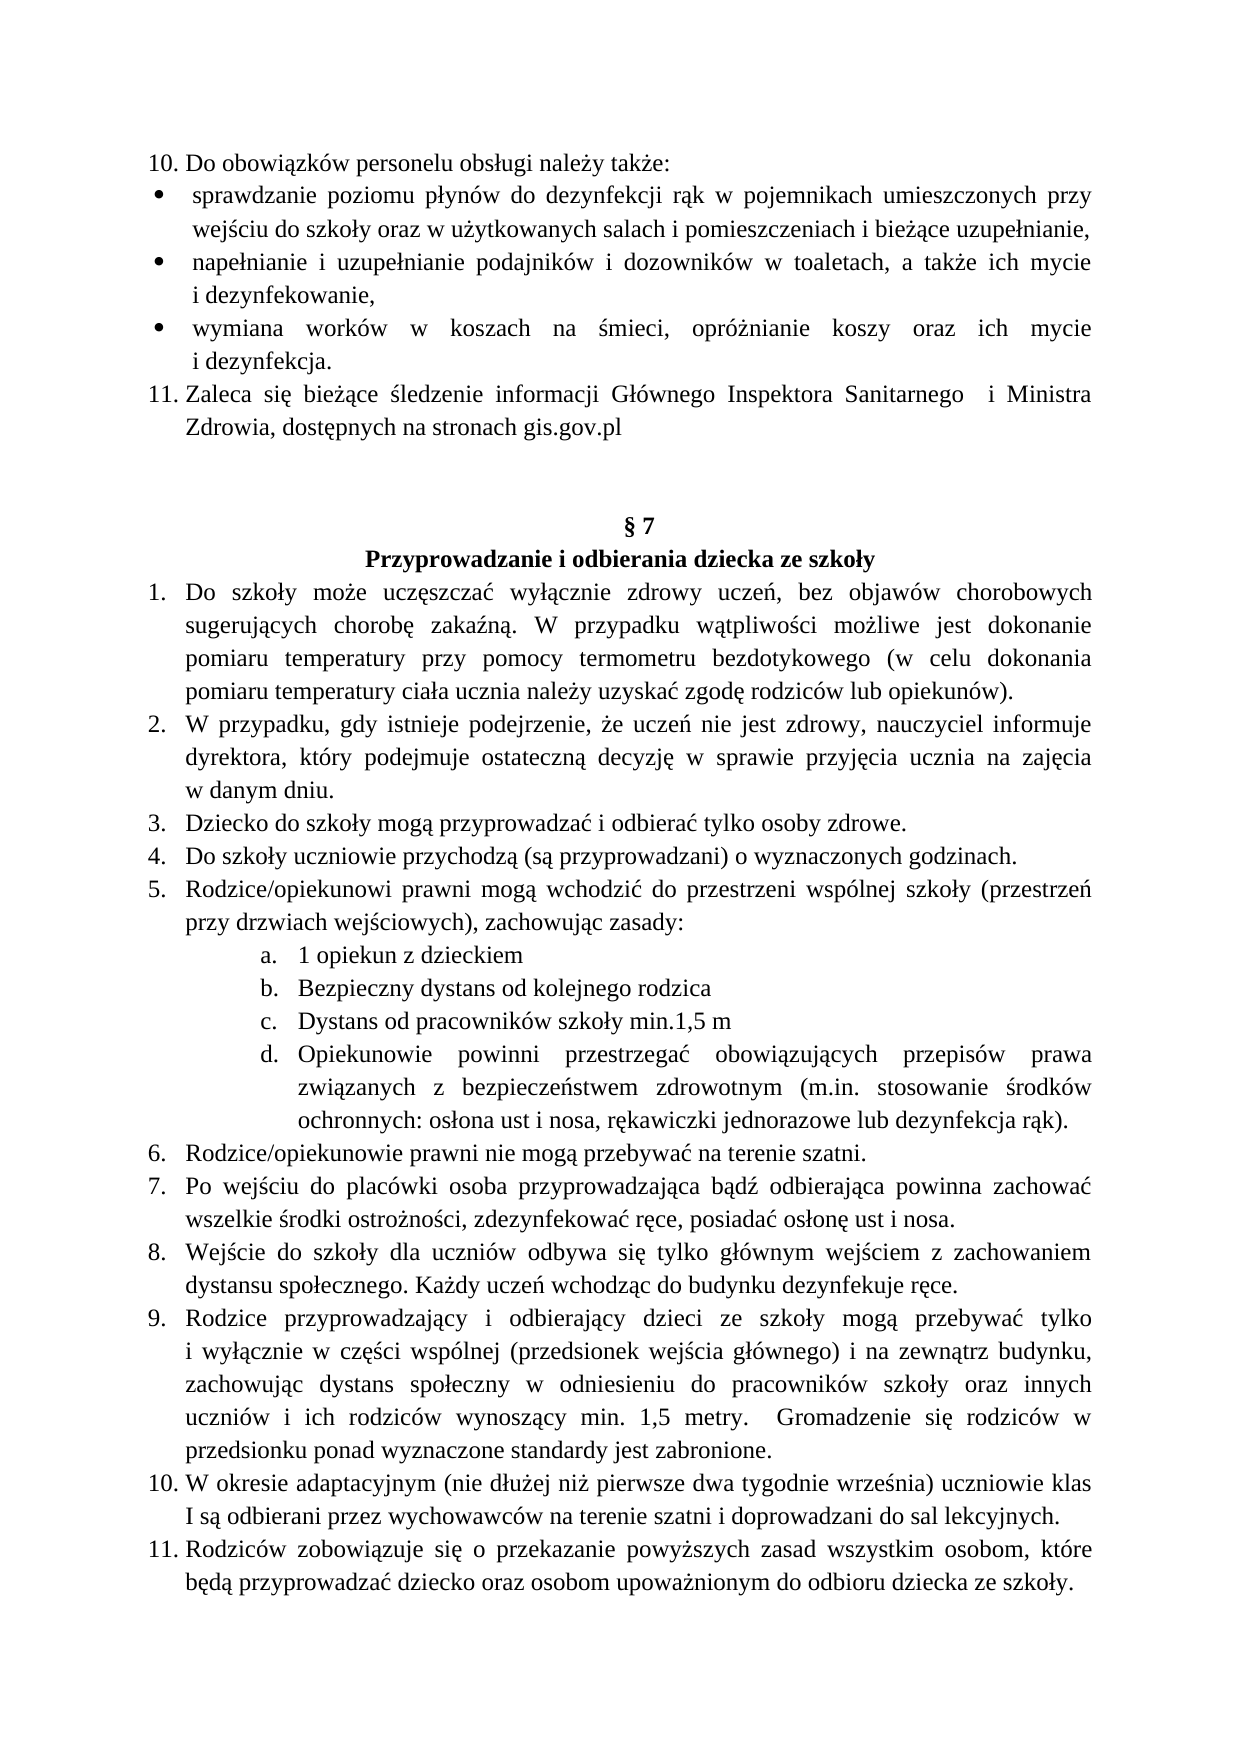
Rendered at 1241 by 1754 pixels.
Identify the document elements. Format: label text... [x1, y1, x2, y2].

list W okresie adaptacyjnym (nie dłużej niż pierwsze dwa tygodnie września) uczniowie klas I są odbierani przez wychowawców na terenie szatni i doprowadzani do sal lekcyjnych. [148, 1468, 1093, 1530]
list 1 opiekun z dzieckiem [260, 940, 1093, 969]
list Rodzice/opiekunowie prawni nie mogą przebywać na terenie szatni. [148, 1138, 1093, 1167]
list Rodzice przyprowadzający i odbierający dzieci ze szkoły mogą przebywać tylko i wyłącznie w części wspólnej (przedsionek wejścia głównego) i na zewnątrz budynku, zachowując dystans społeczny w odniesieniu do pracowników szkoły oraz innych uczniów i ich rodziców wynoszący min. 1,5 metry. Gromadzenie się rodziców w przedsionku ponad wyznaczone standardy jest zabronione. [148, 1303, 1093, 1464]
list Bezpieczny dystans od kolejnego rodzica [260, 973, 1093, 1002]
list Opiekunowie powinni przestrzegać obowiązujących przepisów prawa związanych z bezpieczeństwem zdrowotnym (m.in. stosowanie środków ochronnych: osłona ust i nosa, rękawiczki jednorazowe lub dezynfekcja rąk). [260, 1039, 1093, 1134]
list Rodzice/opiekunowi prawni mogą wchodzić do przestrzeni wspólnej szkoły (przestrzeń przy drzwiach wejściowych), zachowując zasady: [148, 874, 1093, 936]
list Przyprowadzanie i odbierania dziecka ze szkoły [148, 544, 1093, 573]
list Do szkoły uczniowie przychodzą (są przyprowadzani) o wyznaczonych godzinach. [148, 841, 1093, 870]
text § 7 [185, 511, 1093, 539]
list Rodziców zobowiązuje się o przekazanie powyższych zasad wszystkim osobom, które będą przyprowadzać dziecko oraz osobom upoważnionym do odbioru dziecka ze szkoły. [148, 1534, 1093, 1596]
list wymiana worków w koszach na śmieci, opróżnianie koszy oraz ich mycie i dezynfekcja. [154, 313, 1093, 374]
list W przypadku, gdy istnieje podejrzenie, że uczeń nie jest zdrowy, nauczyciel informuje dyrektora, który podejmuje ostateczną decyzję w sprawie przyjęcia ucznia na zajęcia w danym dniu. [148, 709, 1093, 804]
list Dziecko do szkoły mogą przyprowadzać i odbierać tylko osoby zdrowe. [148, 808, 1093, 837]
list napełnianie i uzupełnianie podajników i dozowników w toaletach, a także ich mycie i dezynfekowanie, [154, 247, 1093, 308]
list Wejście do szkoły dla uczniów odbywa się tylko głównym wejściem z zachowaniem dystansu społecznego. Każdy uczeń wchodząc do budynku dezynfekuje ręce. [148, 1237, 1093, 1299]
list Do szkoły może uczęszczać wyłącznie zdrowy uczeń, bez objawów chorobowych sugerujących chorobę zakaźną. W przypadku wątpliwości możliwe jest dokonanie pomiaru temperatury przy pomocy termometru bezdotykowego (w celu dokonania pomiaru temperatury ciała ucznia należy uzyskać zgodę rodziców lub opiekunów). [148, 577, 1093, 705]
list Dystans od pracowników szkoły min.1,5 m [260, 1006, 1093, 1035]
list Po wejściu do placówki osoba przyprowadzająca bądź odbierająca powinna zachować wszelkie środki ostrożności, zdezynfekować ręce, posiadać osłonę ust i nosa. [148, 1171, 1093, 1233]
list Zaleca się bieżące śledzenie informacji Głównego Inspektora Sanitarnego i Ministra Zdrowia, dostępnych na stronach gis.gov.pl [148, 379, 1093, 441]
list sprawdzanie poziomu płynów do dezynfekcji rąk w pojemnikach umieszczonych przy wejściu do szkoły oraz w użytkowanych salach i pomieszczeniach i bieżące uzupełnianie, [154, 181, 1093, 242]
list Do obowiązków personelu obsługi należy także: [148, 148, 1093, 176]
